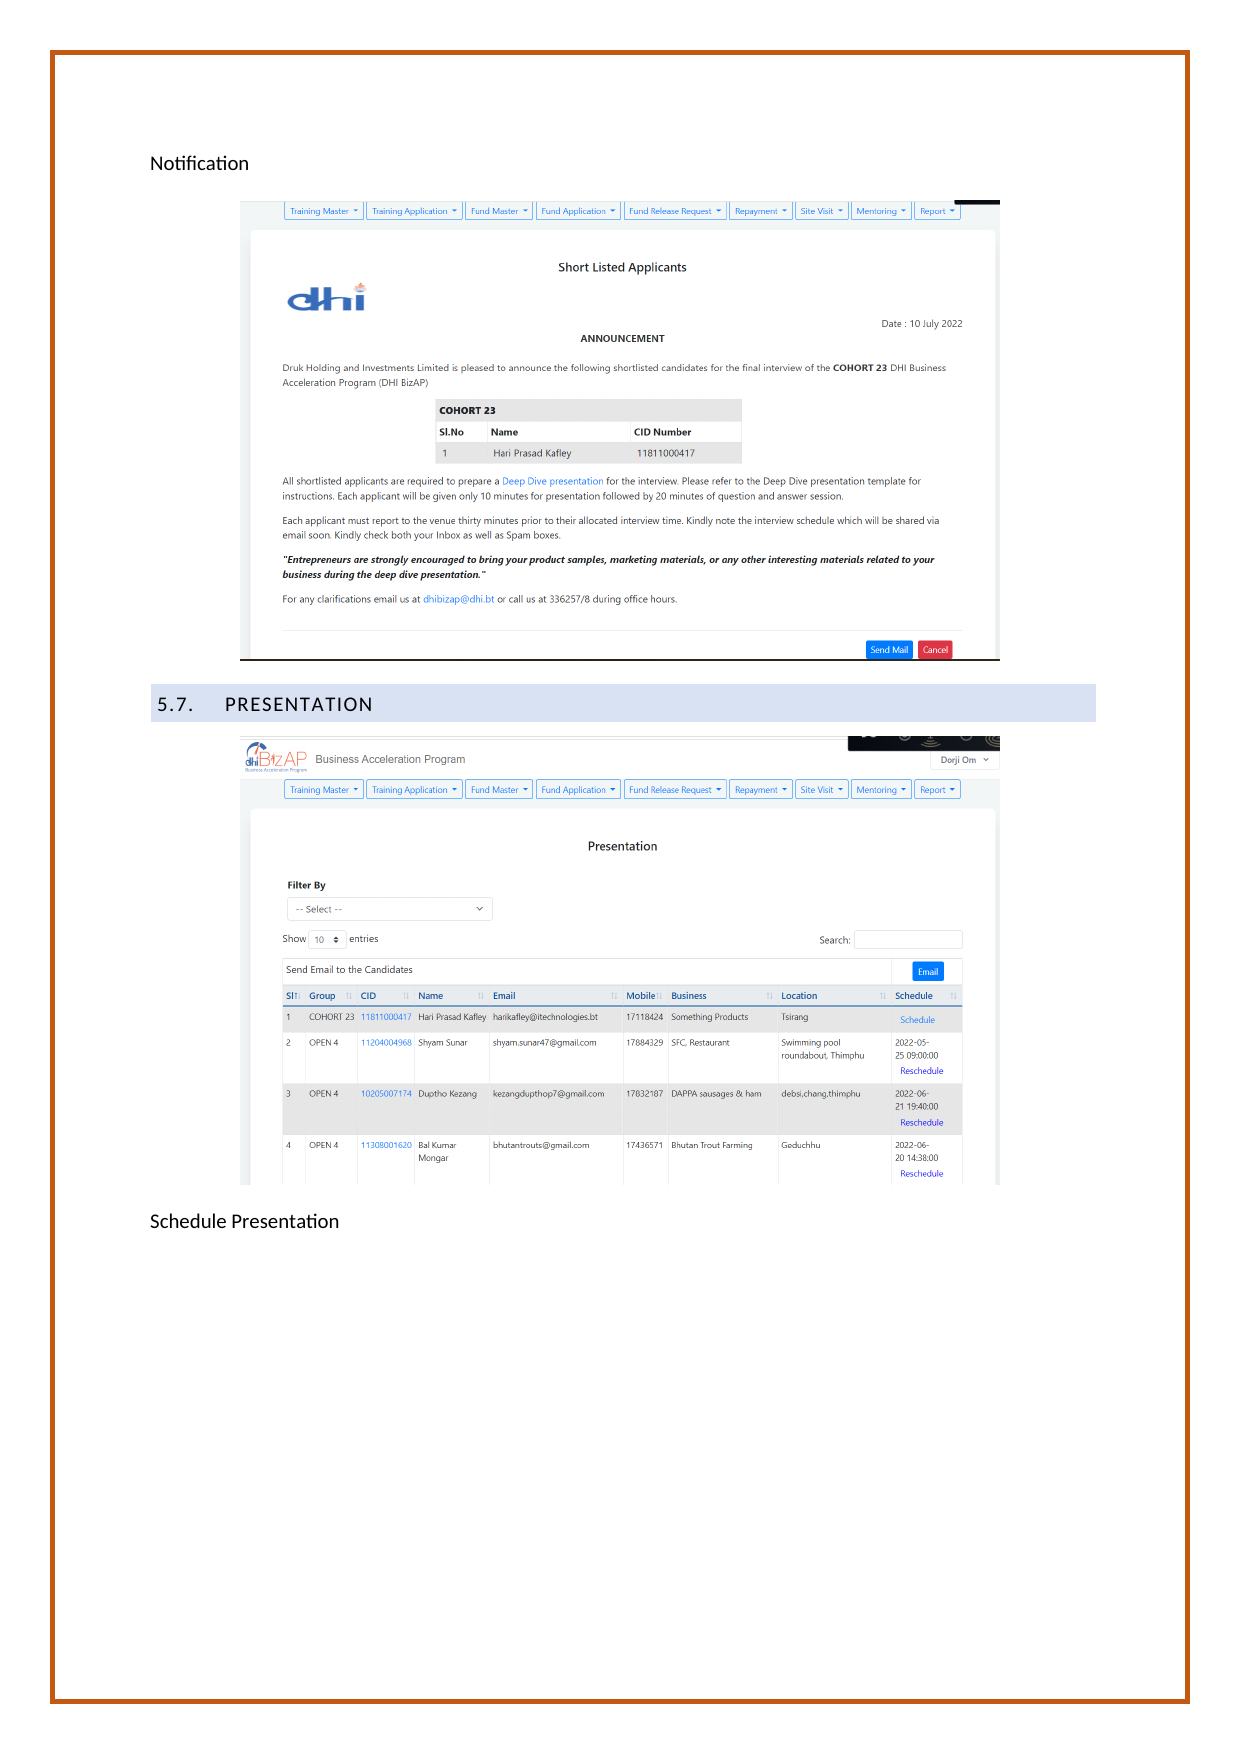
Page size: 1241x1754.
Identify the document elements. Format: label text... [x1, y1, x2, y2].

subtitle Presentation [157, 691, 1090, 716]
picture [240, 736, 1000, 1185]
picture [240, 200, 1000, 661]
text Notification [150, 150, 1090, 175]
text Schedule Presentation [150, 1209, 1090, 1234]
